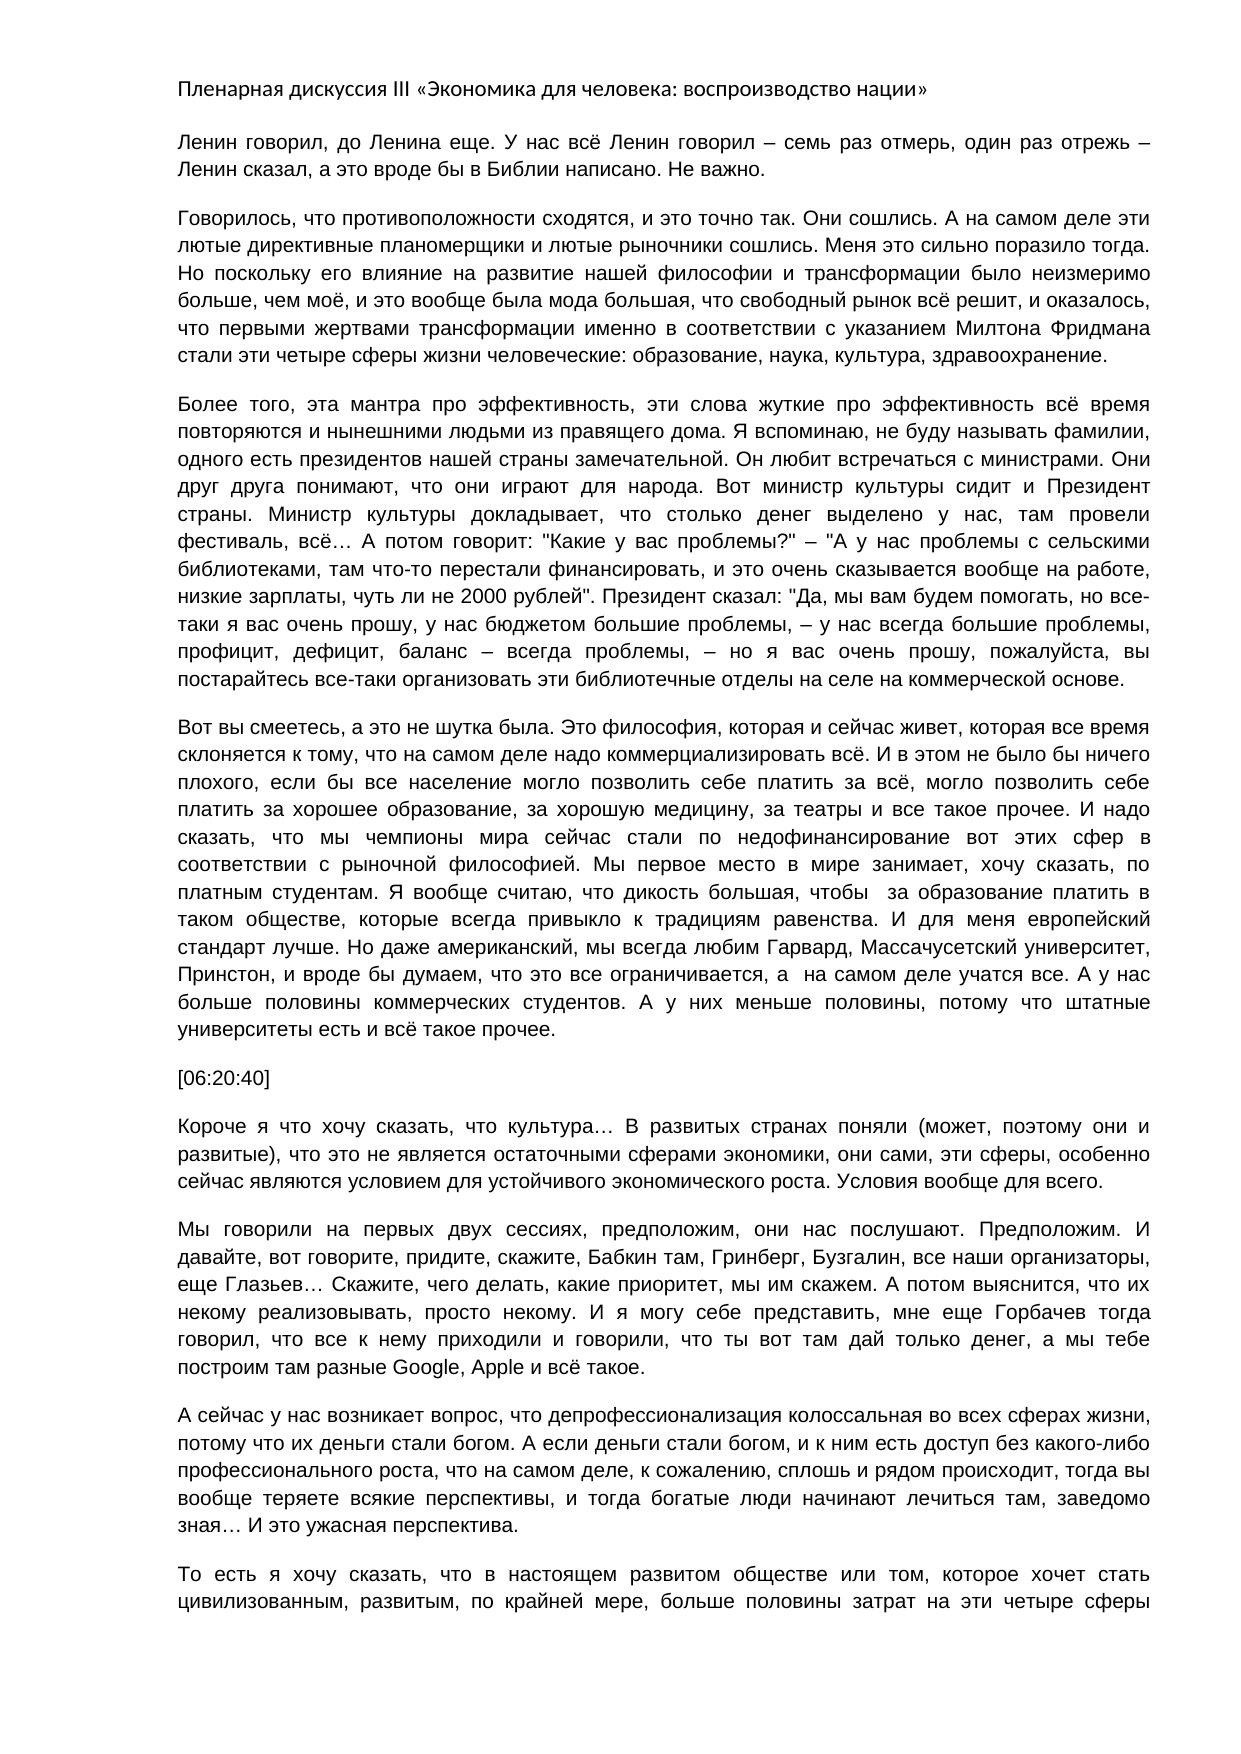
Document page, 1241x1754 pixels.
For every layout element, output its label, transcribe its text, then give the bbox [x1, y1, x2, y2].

text Говорилось, что противоположности сходятся, и это точно так. Они сошлись. А на самом деле эти лютые директивные планомерщики и лютые рыночники сошлись. Меня это сильно поразило тогда. Но поскольку его влияние на развитие нашей философии и трансформации было неизмеримо больше, чем моё, и это вообще была мода большая, что свободный рынок всё решит, и оказалось, что первыми жертвами трансформации именно в соответствии с указанием Милтона Фридмана стали эти четыре сферы жизни человеческие: образование, наука, культура, здравоохранение. [177, 206, 1152, 367]
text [177, 1561, 1152, 1613]
text Вот вы смеетесь, а это не шутка была. Это философия, которая и сейчас живет, которая все время склоняется к тому, что на самом деле надо коммерциализировать всё. И в этом не было бы ничего плохого, если бы все население могло позволить себе платить за всё, могло позволить себе платить за хорошее образование, за хорошую медицину, за театры и все такое прочее. И надо сказать, что мы чемпионы мира сейчас стали по недофинансирование вот этих сфер в соответствии с рыночной философией. Мы первое место в мире занимает, хочу сказать, по платным студентам. Я вообще считаю, что дикость большая, чтобы за образование платить в таком обществе, которые всегда привыкло к традициям равенства. И для меня европейский стандарт лучше. Но даже американский, мы всегда любим Гарвард, Массачусетский университет, Принстон, и вроде бы думаем, что это все ограничивается, а на самом деле учатся все. А у нас больше половины коммерческих студентов. А у них меньше половины, потому что штатные университеты есть и всё такое прочее. [177, 715, 1152, 1041]
text [06:20:40] [177, 1066, 1152, 1089]
text Короче я что хочу сказать, что культура… В развитых странах поняли (может, поэтому они и развитые), что это не является остаточными сферами экономики, они сами, эти сферы, особенно сейчас являются условием для устойчивого экономического роста. Условия вообще для всего. [177, 1114, 1152, 1193]
text Более того, эта мантра про эффективность, эти слова жуткие про эффективность всё время повторяются и нынешними людьми из правящего дома. Я вспоминаю, не буду называть фамилии, одного есть президентов нашей страны замечательной. Он любит встречаться с министрами. Они друг друга понимают, что они играют для народа. Вот министр культуры сидит и Президент страны. Министр культуры докладывает, что столько денег выделено у нас, там провели фестиваль, всё… А потом говорит: "Какие у вас проблемы?" – "А у нас проблемы с сельскими библиотеками, там что-то перестали финансировать, и это очень сказывается вообще на работе, низкие зарплаты, чуть ли не 2000 рублей". Президент сказал: "Да, мы вам будем помогать, но все-таки я вас очень прошу, у нас бюджетом большие проблемы, – у нас всегда большие проблемы, профицит, дефицит, баланс – всегда проблемы, – но я вас очень прошу, пожалуйста, вы постарайтесь все-таки организовать эти библиотечные отделы на селе на коммерческой основе. [177, 391, 1152, 690]
text Мы говорили на первых двух сессиях, предположим, они нас послушают. Предположим. И давайте, вот говорите, придите, скажите, Бабкин там, Гринберг, Бузгалин, все наши организаторы, еще Глазьев… Скажите, чего делать, какие приоритет, мы им скажем. А потом выяснится, что их некому реализовывать, просто некому. И я могу себе представить, мне еще Горбачев тогда говорил, что все к нему приходили и говорили, что ты вот там дай только денег, а мы тебе построим там разные Google, Apple и всё такое. [177, 1217, 1152, 1379]
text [177, 130, 1152, 181]
text А сейчас у нас возникает вопрос, что депрофессионализация колоссальная во всех сферах жизни, потому что их деньги стали богом. А если деньги стали богом, и к ним есть доступ без какого-либо профессионального роста, что на самом деле, к сожалению, сплошь и рядом происходит, тогда вы вообще теряете всякие перспективы, и тогда богатые люди начинают лечиться там, заведомо зная… И это ужасная перспектива. [177, 1403, 1152, 1537]
